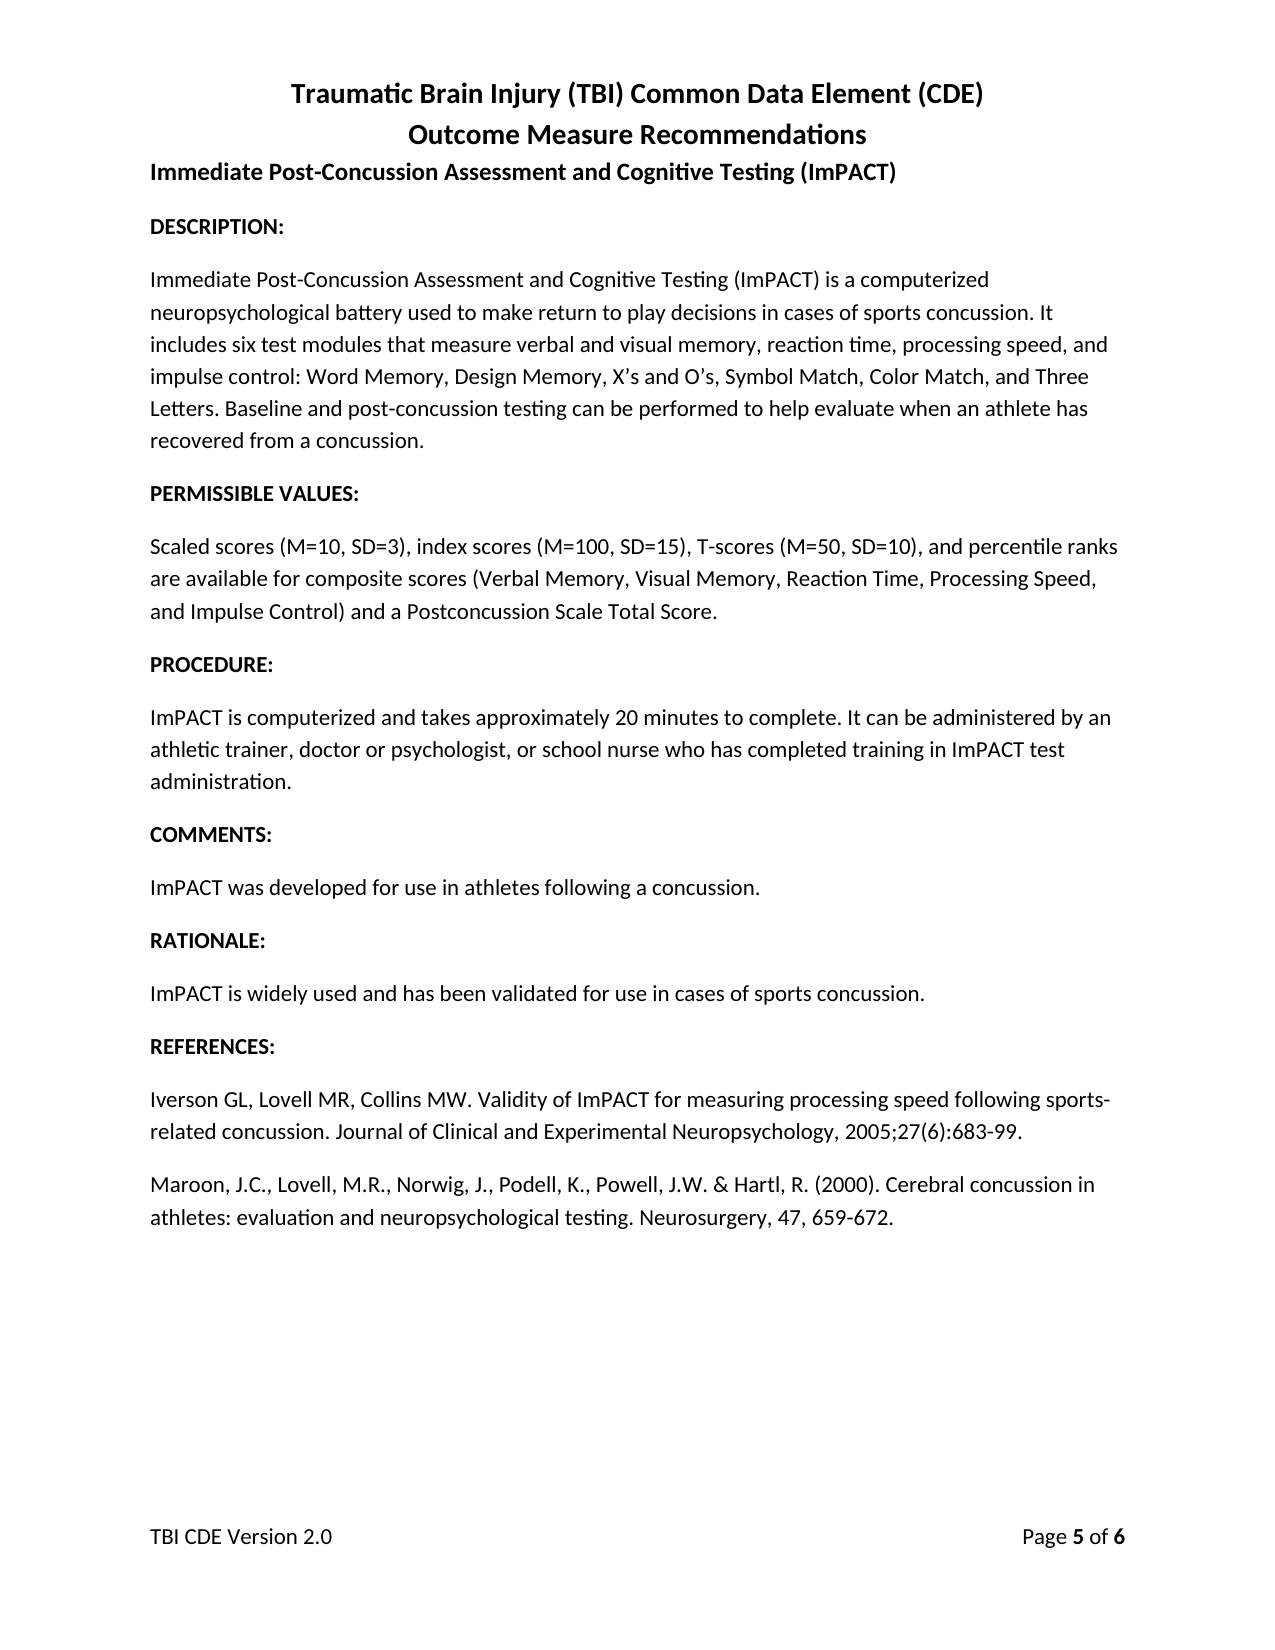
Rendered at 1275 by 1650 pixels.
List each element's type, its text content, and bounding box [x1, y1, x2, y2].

text Immediate Post-Concussion Assessment and Cognitive Testing (ImPACT) is a computerized neuropsychological battery used to make return to play decisions in cases of sports concussion. It includes six test modules that measure verbal and visual memory, reaction time, processing speed, and impulse control: Word Memory, Design Memory, X’s and O’s, Symbol Match, Color Match, and Three Letters. Baseline and post-concussion testing can be performed to help evaluate when an athlete has recovered from a concussion. [150, 265, 1125, 454]
subtitle PROCEDURE: [150, 650, 1125, 678]
subtitle DESCRIPTION: [150, 212, 1125, 240]
text ImPACT is computerized and takes approximately 20 minutes to complete. It can be administered by an athletic trainer, doctor or psychologist, or school nurse who has completed training in ImPACT test administration. [150, 703, 1125, 795]
text Maroon, J.C., Lovell, M.R., Norwig, J., Podell, K., Powell, J.W. & Hartl, R. (2000). Cerebral concussion in athletes: evaluation and neuropsychological testing. Neurosurgery, 47, 659-672. [150, 1171, 1125, 1231]
subtitle PERMISSIBLE VALUES: [150, 479, 1125, 507]
text ImPACT was developed for use in athletes following a concussion. [150, 873, 1125, 901]
text Scaled scores (M=10, SD=3), index scores (M=100, SD=15), T-scores (M=50, SD=10), and percentile ranks are available for composite scores (Verbal Memory, Visual Memory, Reaction Time, Processing Speed, and Impulse Control) and a Postconcussion Scale Total Score. [150, 532, 1125, 625]
text ImPACT is widely used and has been validated for use in cases of sports concussion. [150, 979, 1125, 1007]
subtitle RATIONALE: [150, 926, 1125, 954]
subtitle COMMENTS: [150, 820, 1125, 848]
subtitle REFERENCES: [150, 1032, 1125, 1060]
subtitle Immediate Post-Concussion Assessment and Cognitive Testing (ImPACT) [150, 157, 1125, 187]
text Iverson GL, Lovell MR, Collins MW. Validity of ImPACT for measuring processing speed following sports-related concussion. Journal of Clinical and Experimental Neuropsychology, 2005;27(6):683-99. [150, 1085, 1125, 1146]
